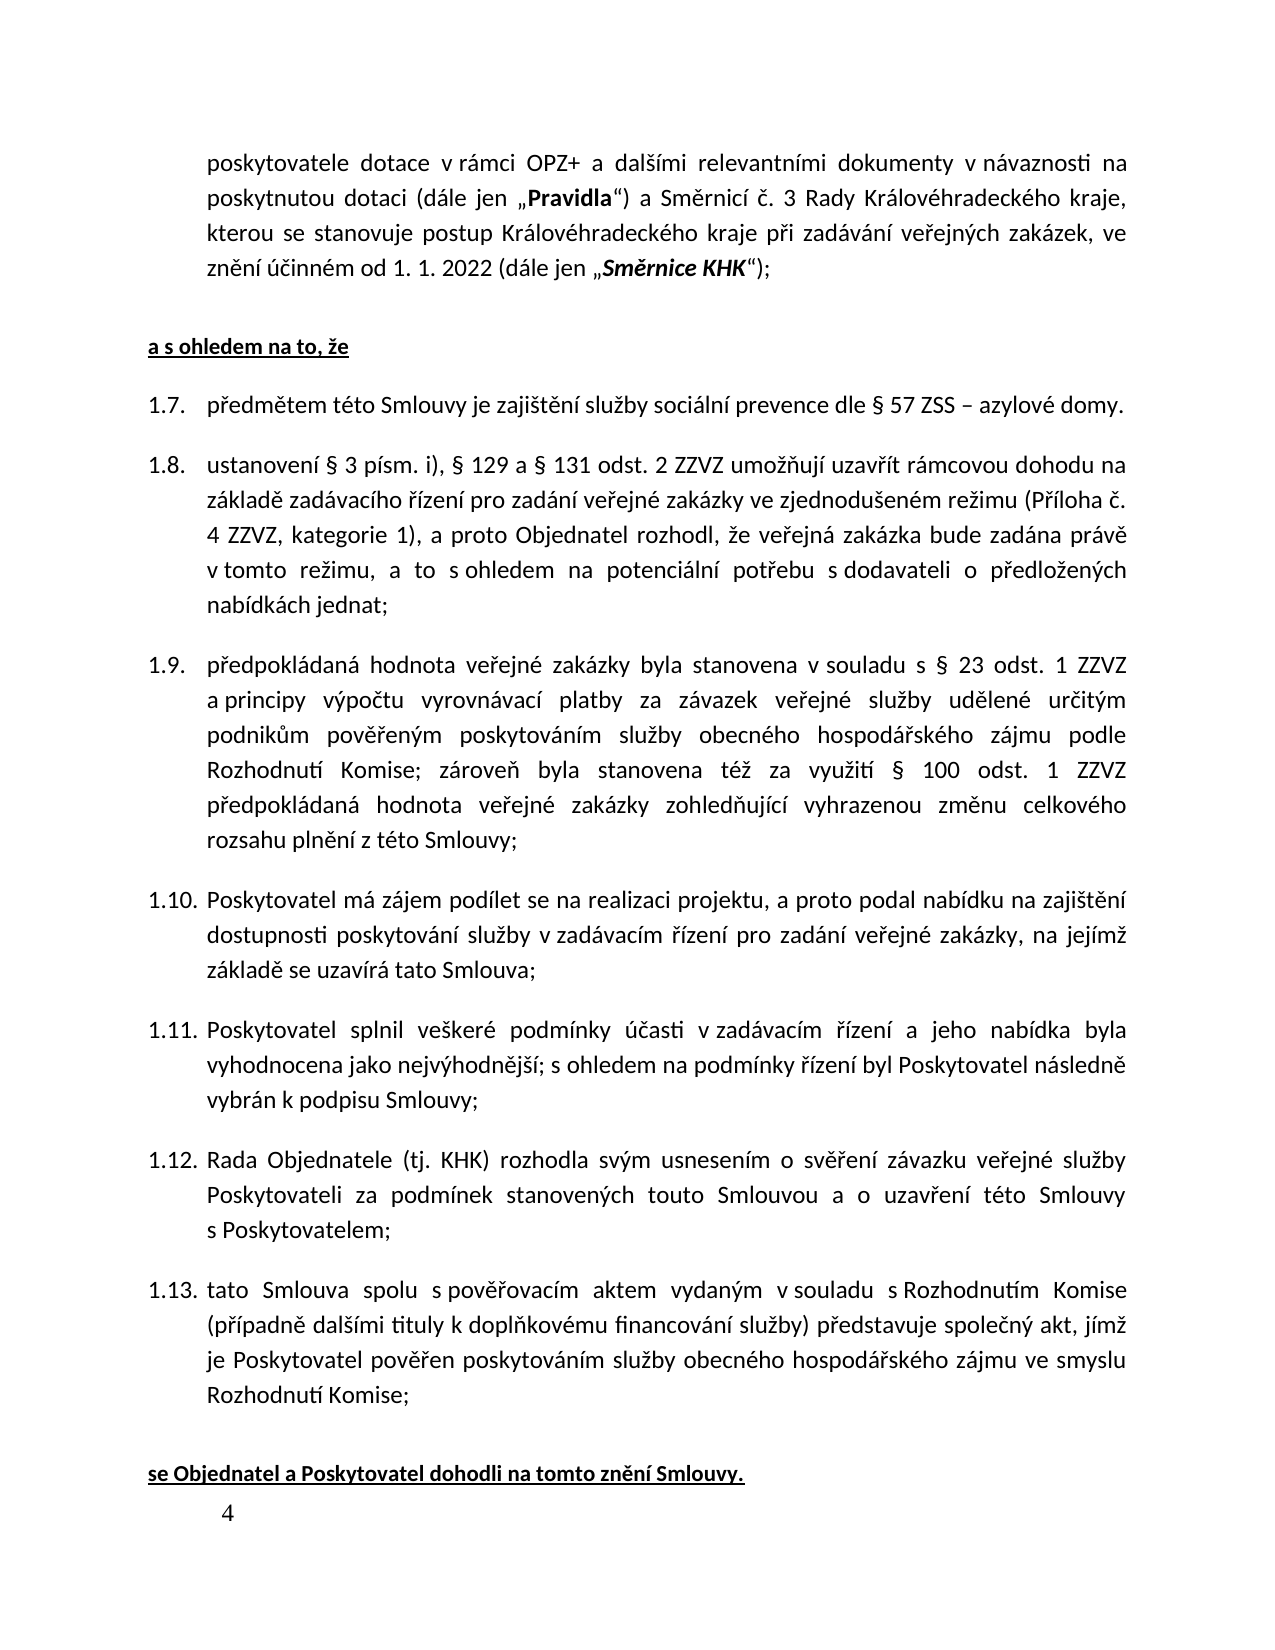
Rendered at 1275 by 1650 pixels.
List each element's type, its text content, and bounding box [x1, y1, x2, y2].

text a s ohledem na to, že [148, 332, 1127, 360]
subtitle předpokládaná hodnota veřejné zakázky byla stanovena v souladu s § 23 odst. 1 ZZVZ a principy výpočtu vyrovnávací platby za závazek veřejné služby udělené určitým podnikům pověřeným poskytováním služby obecného hospodářského zájmu podle Rozhodnutí Komise; zároveň byla stanovena též za využití § 100 odst. 1 ZZVZ předpokládaná hodnota veřejné zakázky zohledňující vyhrazenou změnu celkového rozsahu plnění z této Smlouvy; [148, 649, 1127, 855]
subtitle Poskytovatel má zájem podílet se na realizaci projektu, a proto podal nabídku na zajištění dostupnosti poskytování služby v zadávacím řízení pro zadání veřejné zakázky, na jejímž základě se uzavírá tato Smlouva; [148, 884, 1127, 985]
subtitle ustanovení § 3 písm. i), § 129 a § 131 odst. 2 ZZVZ umožňují uzavřít rámcovou dohodu na základě zadávacího řízení pro zadání veřejné zakázky ve zjednodušeném režimu (Příloha č. 4 ZZVZ, kategorie 1), a proto Objednatel rozhodl, že veřejná zakázka bude zadána právě v tomto režimu, a to s ohledem na potenciální potřebu s dodavateli o předložených nabídkách jednat; [148, 449, 1127, 620]
subtitle Poskytovatel splnil veškeré podmínky účasti v zadávacím řízení a jeho nabídka byla vyhodnocena jako nejvýhodnější; s ohledem na podmínky řízení byl Poskytovatel následně vybrán k podpisu Smlouvy; [148, 1014, 1127, 1115]
subtitle Rada Objednatele (tj. KHK) rozhodla svým usnesením o svěření závazku veřejné služby Poskytovateli za podmínek stanovených touto Smlouvou a o uzavření této Smlouvy s Poskytovatelem; [148, 1144, 1127, 1245]
text se Objednatel a Poskytovatel dohodli na tomto znění Smlouvy. [148, 1459, 1127, 1487]
subtitle tato Smlouva spolu s pověřovacím aktem vydaným v souladu s Rozhodnutím Komise (případně dalšími tituly k doplňkovému financování služby) představuje společný akt, jímž je Poskytovatel pověřen poskytováním služby obecného hospodářského zájmu ve smyslu Rozhodnutí Komise; [148, 1274, 1127, 1410]
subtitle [148, 148, 1127, 283]
subtitle předmětem této Smlouvy je zajištění služby sociální prevence dle § 57 ZSS – azylové domy. [148, 389, 1127, 420]
